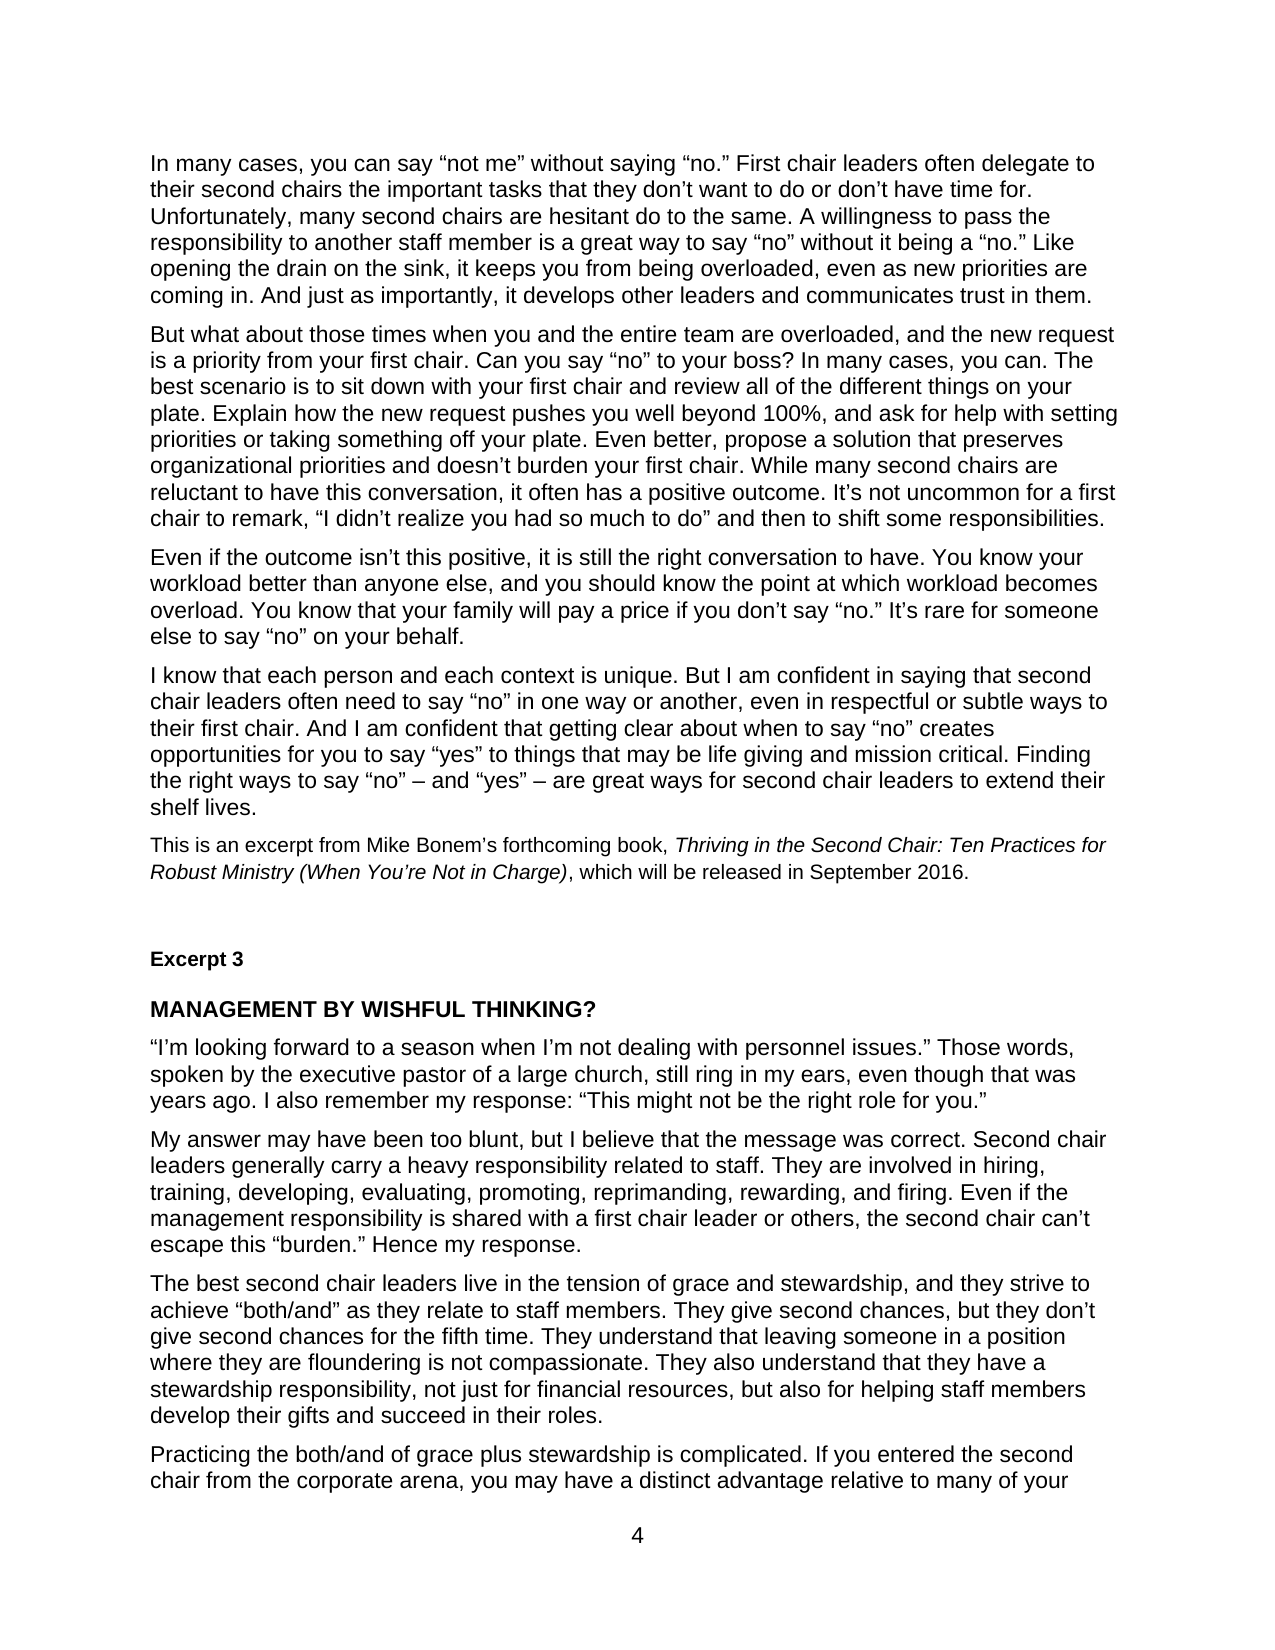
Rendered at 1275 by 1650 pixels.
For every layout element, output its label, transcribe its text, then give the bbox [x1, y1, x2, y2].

text The best second chair leaders live in the tension of grace and stewardship, and they strive to achieve “both/and” as they relate to staff members. They give second chances, but they don’t give second chances for the fifth time. They understand that leaving someone in a position where they are floundering is not compassionate. They also understand that they have a stewardship responsibility, not just for financial resources, but also for helping staff members develop their gifts and succeed in their roles. [150, 1270, 1125, 1428]
text This is an excerpt from Mike Bonem’s forthcoming book, Thriving in the Second Chair: Ten Practices for Robust Ministry (When You’re Not in Charge), which will be released in September 2016. [150, 832, 1125, 884]
text My answer may have been too blunt, but I believe that the message was correct. Second chair leaders generally carry a heavy responsibility related to staff. They are involved in hiring, training, developing, evaluating, promoting, reprimanding, rewarding, and firing. Even if the management responsibility is shared with a first chair leader or others, the second chair can’t escape this “burden.” Hence my response. [150, 1126, 1125, 1258]
text I know that each person and each context is unique. But I am confident in saying that second chair leaders often need to say “no” in one way or another, even in respectful or subtle ways to their first chair. And I am confident that getting clear about when to say “no” creates opportunities for you to say “yes” to things that may be life giving and mission critical. Finding the right ways to say “no” – and “yes” – are great ways for second chair leaders to extend their shelf lives. [150, 662, 1125, 820]
text In many cases, you can say “not me” without saying “no.” First chair leaders often delegate to their second chairs the important tasks that they don’t want to do or don’t have time for. Unfortunately, many second chairs are hesitant do to the same. A willingness to pass the responsibility to another staff member is a great way to say “no” without it being a “no.” Like opening the drain on the sink, it keeps you from being overloaded, even as new priorities are coming in. And just as importantly, it develops other leaders and communicates trust in them. [150, 150, 1125, 308]
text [150, 1441, 1125, 1493]
text MANAGEMENT BY WISHFUL THINKING? [150, 996, 1125, 1022]
text “I’m looking forward to a season when I’m not dealing with personnel issues.” Those words, spoken by the executive pastor of a large church, still ring in my ears, even though that was years ago. I also remember my response: “This might not be the right role for you.” [150, 1034, 1125, 1113]
text Excerpt 3 [150, 947, 1125, 971]
text Even if the outcome isn’t this positive, it is still the right conversation to have. You know your workload better than anyone else, and you should know the point at which workload becomes overload. You know that your family will pay a price if you don’t say “no.” It’s rare for someone else to say “no” on your behalf. [150, 544, 1125, 649]
text But what about those times when you and the entire team are overloaded, and the new request is a priority from your first chair. Can you say “no” to your boss? In many cases, you can. The best scenario is to sit down with your first chair and review all of the different things on your plate. Explain how the new request pushes you well beyond 100%, and ask for help with setting priorities or taking something off your plate. Even better, propose a solution that preserves organizational priorities and doesn’t burden your first chair. While many second chairs are reluctant to have this conversation, it often has a positive outcome. It’s not uncommon for a first chair to remark, “I didn’t realize you had so much to do” and then to shift some responsibilities. [150, 321, 1125, 531]
